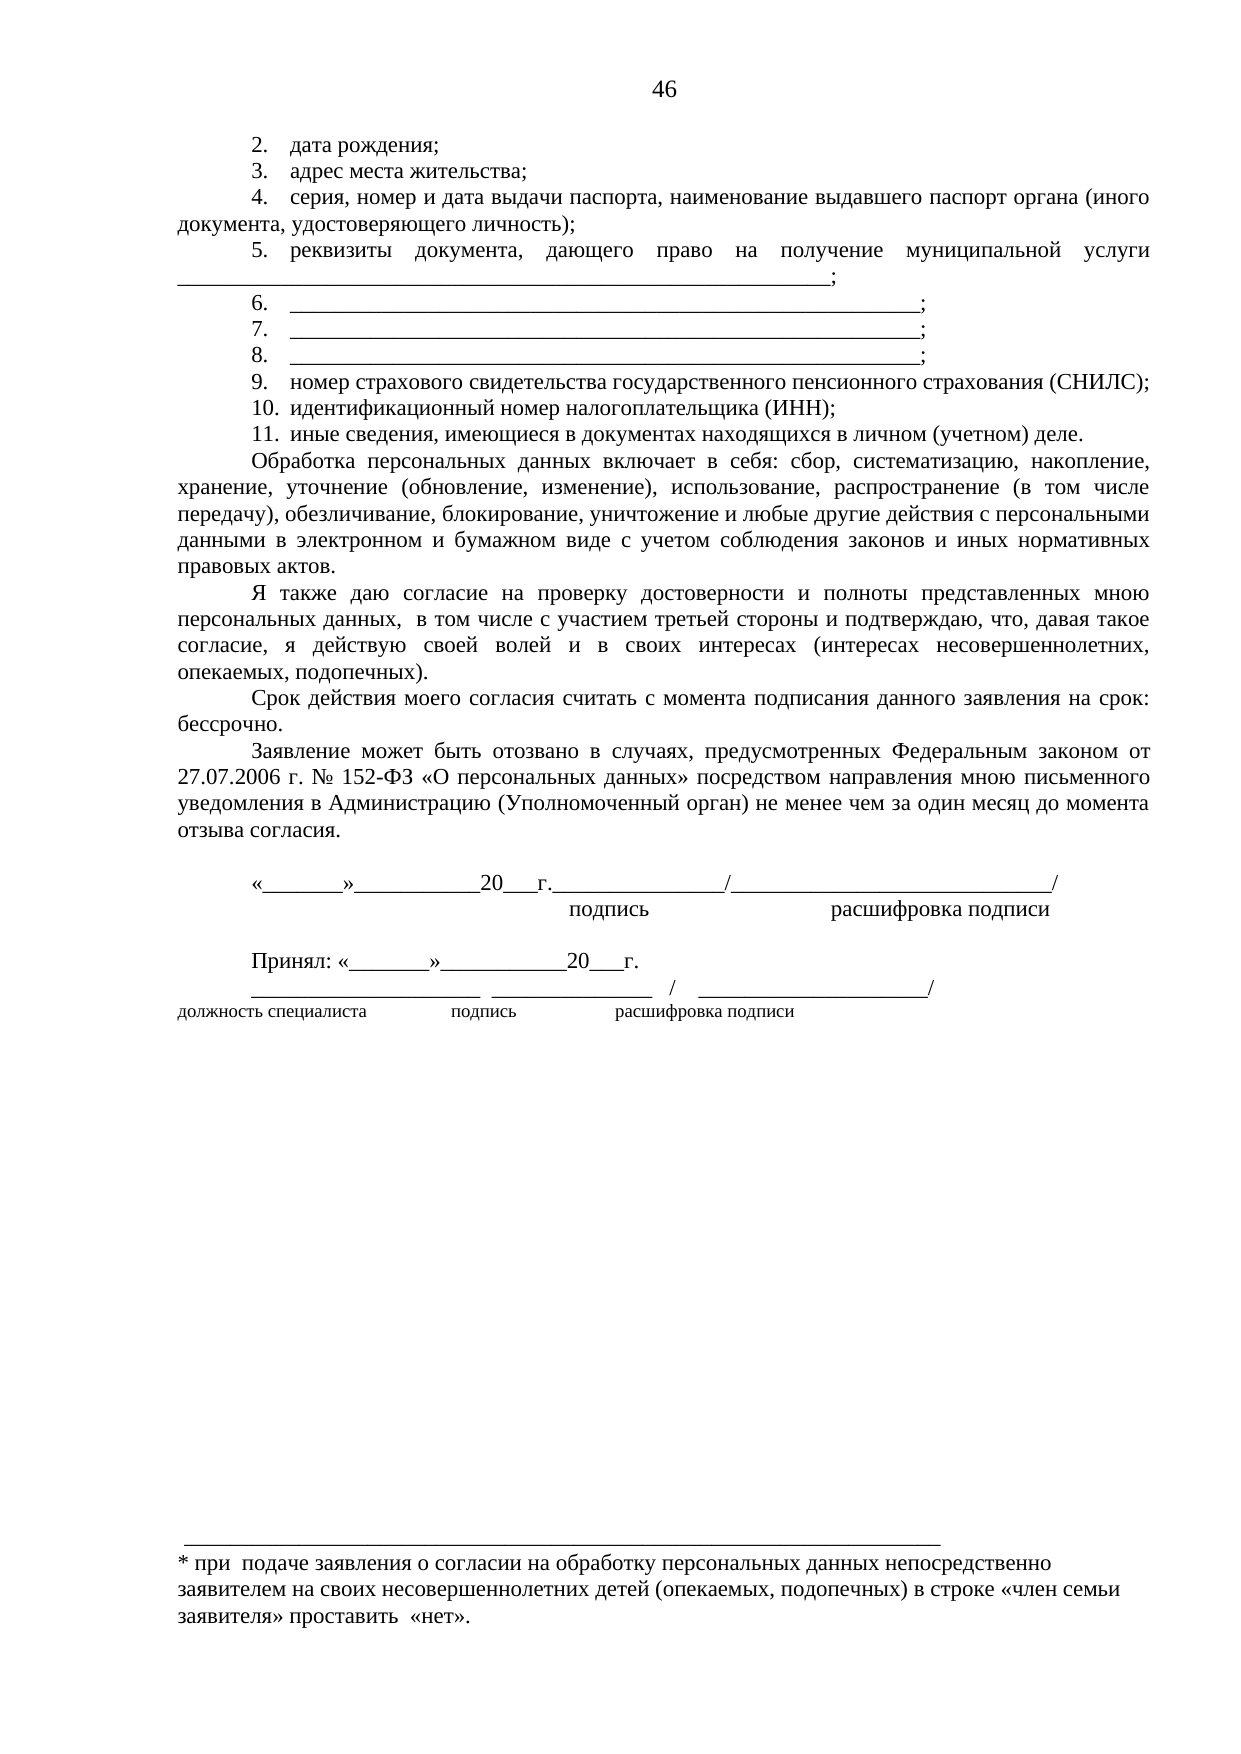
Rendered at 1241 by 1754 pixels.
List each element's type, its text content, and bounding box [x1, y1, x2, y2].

text должность специалиста подпись расшифровка подписи [177, 1000, 1152, 1022]
list иные сведения, имеющиеся в документах находящихся в личном (учетном) деле. [177, 421, 1152, 447]
text ____________________ ______________ / ____________________/ [177, 974, 1152, 1000]
list _______________________________________________________; [177, 289, 1152, 315]
text «_______»___________20___г._______________/____________________________/ [177, 868, 1152, 895]
list дата рождения; [177, 131, 1152, 157]
text Обработка персональных данных включает в себя: сбор, систематизацию, накопление, хранение, уточнение (обновление, изменение), использование, распространение (в том числе передачу), обезличивание, блокирование, уничтожение и любые другие действия с персональными данными в электронном и бумажном виде с учетом соблюдения законов и иных нормативных правовых актов. [177, 447, 1152, 579]
list реквизиты документа, дающего право на получение муниципальной услуги _________________________________________________________; [177, 236, 1152, 289]
list _______________________________________________________; [177, 315, 1152, 341]
text Заявление может быть отозвано в случаях, предусмотренных Федеральным законом от 27.07.2006 г. № 152-ФЗ «О персональных данных» посредством направления мною письменного уведомления в Администрацию (Уполномоченный орган) не менее чем за один месяц до момента отзыва согласия. [177, 737, 1152, 842]
list _______________________________________________________; [177, 341, 1152, 368]
list серия, номер и дата выдачи паспорта, наименование выдавшего паспорт органа (иного документа, удостоверяющего личность); [177, 183, 1152, 236]
text подпись расшифровка подписи [472, 895, 1152, 921]
text Срок действия моего согласия считать с момента подписания данного заявления на срок: бессрочно. [177, 684, 1152, 737]
text * при подаче заявления о согласии на обработку персональных данных непосредственно заявителем на своих несовершеннолетних детей (опекаемых, подопечных) в строке «член семьи заявителя» проставить «нет». [177, 1549, 1152, 1628]
text __________________________________________________________________ [177, 1523, 1152, 1549]
list адрес места жительства; [177, 157, 1152, 183]
text Я также даю согласие на проверку достоверности и полноты представленных мною персональных данных, в том числе с участием третьей стороны и подтверждаю, что, давая такое согласие, я действую своей волей и в своих интересах (интересах несовершеннолетних, опекаемых, подопечных). [177, 579, 1152, 684]
list идентификационный номер налогоплательщика (ИНН); [177, 394, 1152, 421]
text Принял: «_______»___________20___г. [177, 948, 1152, 974]
list номер страхового свидетельства государственного пенсионного страхования (СНИЛС); [177, 368, 1152, 394]
